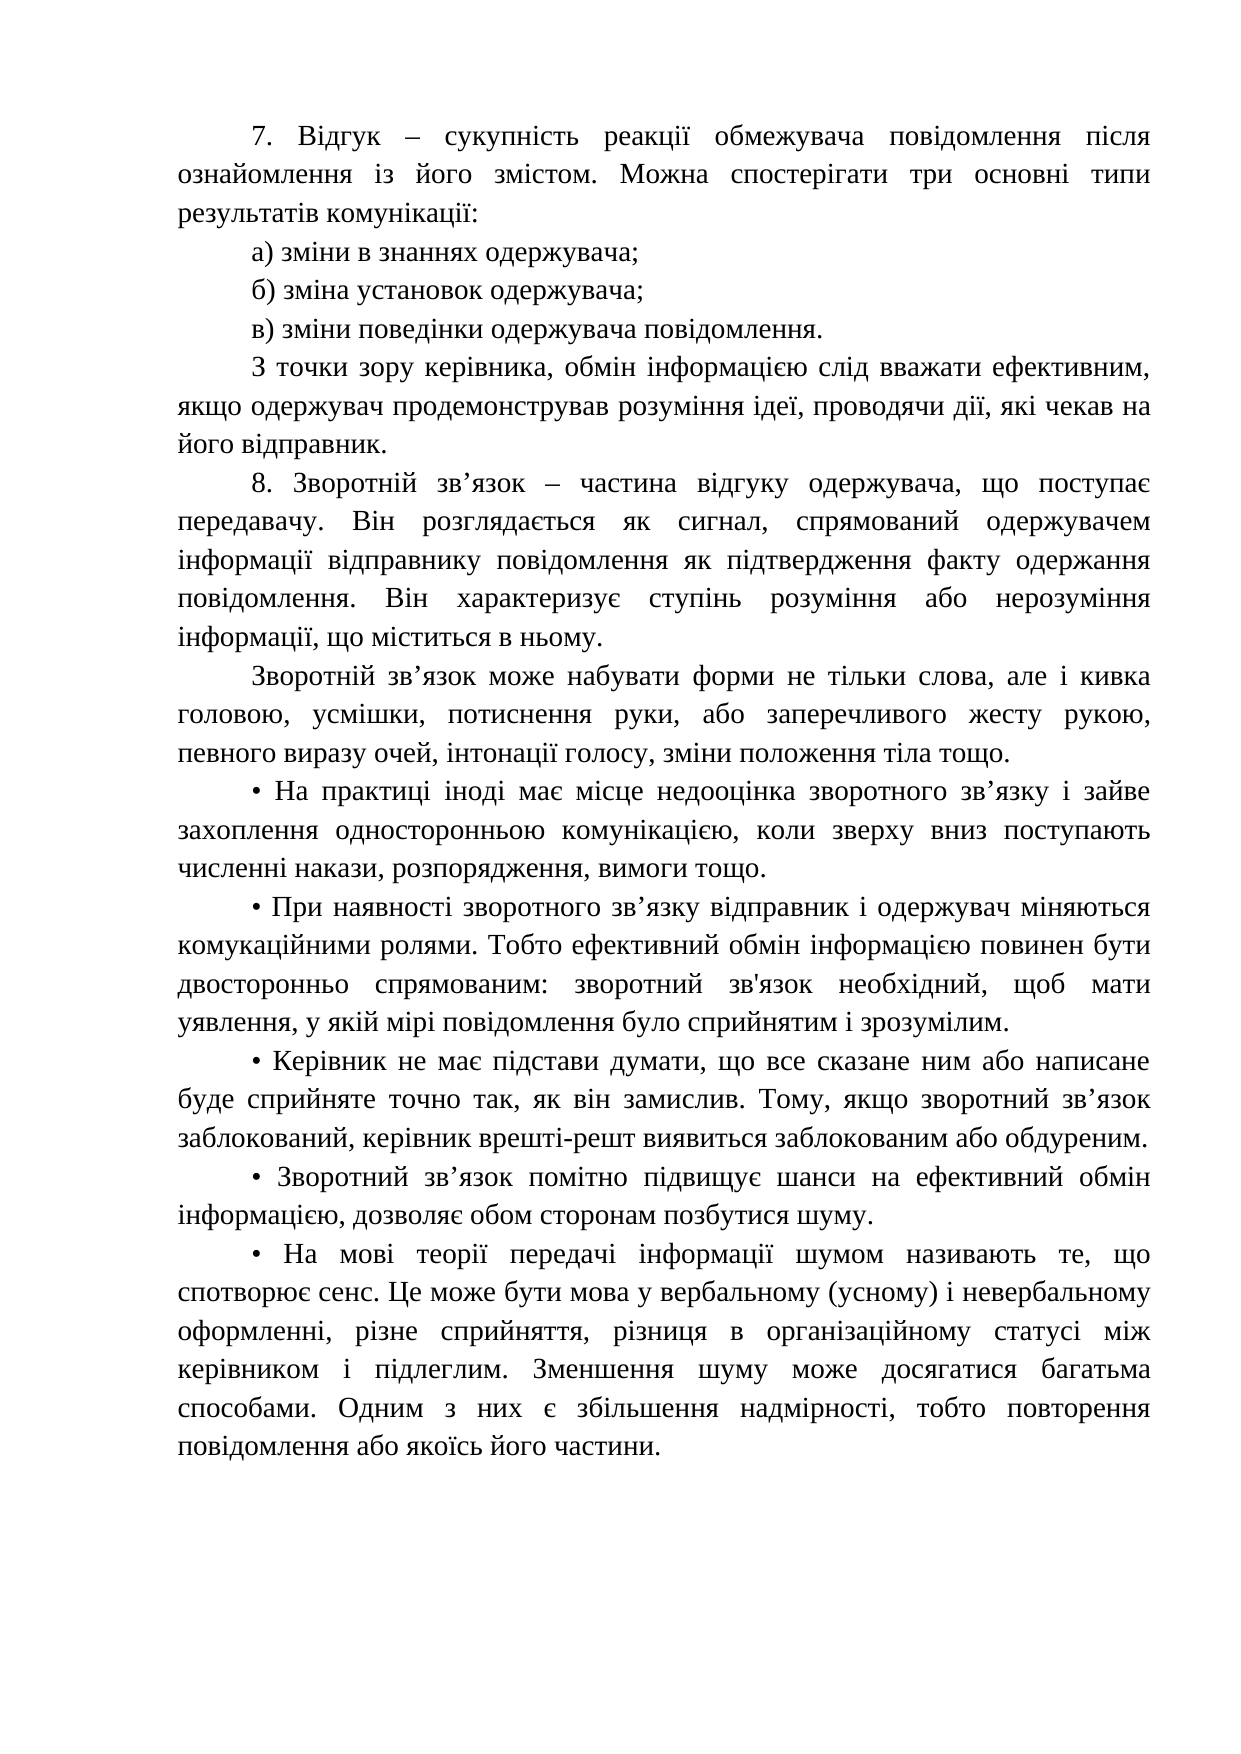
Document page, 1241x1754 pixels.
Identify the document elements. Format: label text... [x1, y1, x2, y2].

text • При наявності зворотного зв’язку відправник і одержувач міняються комукаційними ролями. Тобто ефективний обмін інформацією повинен бути двосторонньо спрямованим: зворотний зв'язок необхідний, щоб мати уявлення, у якій мірі повідомлення було сприйнятим і зрозумілим. [177, 889, 1152, 1038]
text в) зміни поведінки одержувача повідомлення. [177, 311, 1152, 344]
text б) зміна установок одержувача; [177, 272, 1152, 306]
text • На практиці іноді має місце недооцінка зворотного зв’язку і зайве захоплення односторонньою комунікацією, коли зверху вниз поступають численні накази, розпорядження, вимоги тощо. [177, 773, 1152, 884]
text а) зміни в знаннях одержувача; [177, 234, 1152, 267]
text • Зворотний зв’язок помітно підвищує шанси на ефективний обмін інформацією, дозволяє обом сторонам позбутися шуму. [177, 1159, 1152, 1231]
text • На мові теорії передачі інформації шумом називають те, що спотворює сенс. Це може бути мова у вербальному (усному) і невербальному оформленні, різне сприйняття, різниця в організаційному статусі між керівником і підлеглим. Зменшення шуму може досягатися багатьма способами. Одним з них є збільшення надмірності, тобто повторення повідомлення або якоїсь його частини. [177, 1236, 1152, 1462]
text Зворотній зв’язок може набувати форми не тільки слова, але і кивка головою, усмішки, потиснення руки, або заперечливого жесту рукою, певного виразу очей, інтонації голосу, зміни положення тіла тощо. [177, 658, 1152, 768]
text 7. Відгук – сукупність реакції обмежувача повідомлення після ознайомлення із його змістом. Можна спостерігати три основні типи результатів комунікації: [177, 118, 1152, 229]
text З точки зору керівника, обмін інформацією слід вважати ефективним, якщо одержувач продемонстрував розуміння ідеї, проводячи дії, які чекав на його відправник. [177, 349, 1152, 460]
text 8. Зворотній зв’язок – частина відгуку одержувача, що поступає передавачу. Він розглядається як сигнал, спрямований одержувачем інформації відправнику повідомлення як підтвердження факту одержання повідомлення. Він характеризує ступінь розуміння або нерозуміння інформації, що міститься в ньому. [177, 465, 1152, 653]
text • Керівник не має підстави думати, що все сказане ним або написане буде сприйняте точно так, як він замислив. Тому, якщо зворотний зв’язок заблокований, керівник врешті-решт виявиться заблокованим або обдуреним. [177, 1043, 1152, 1154]
